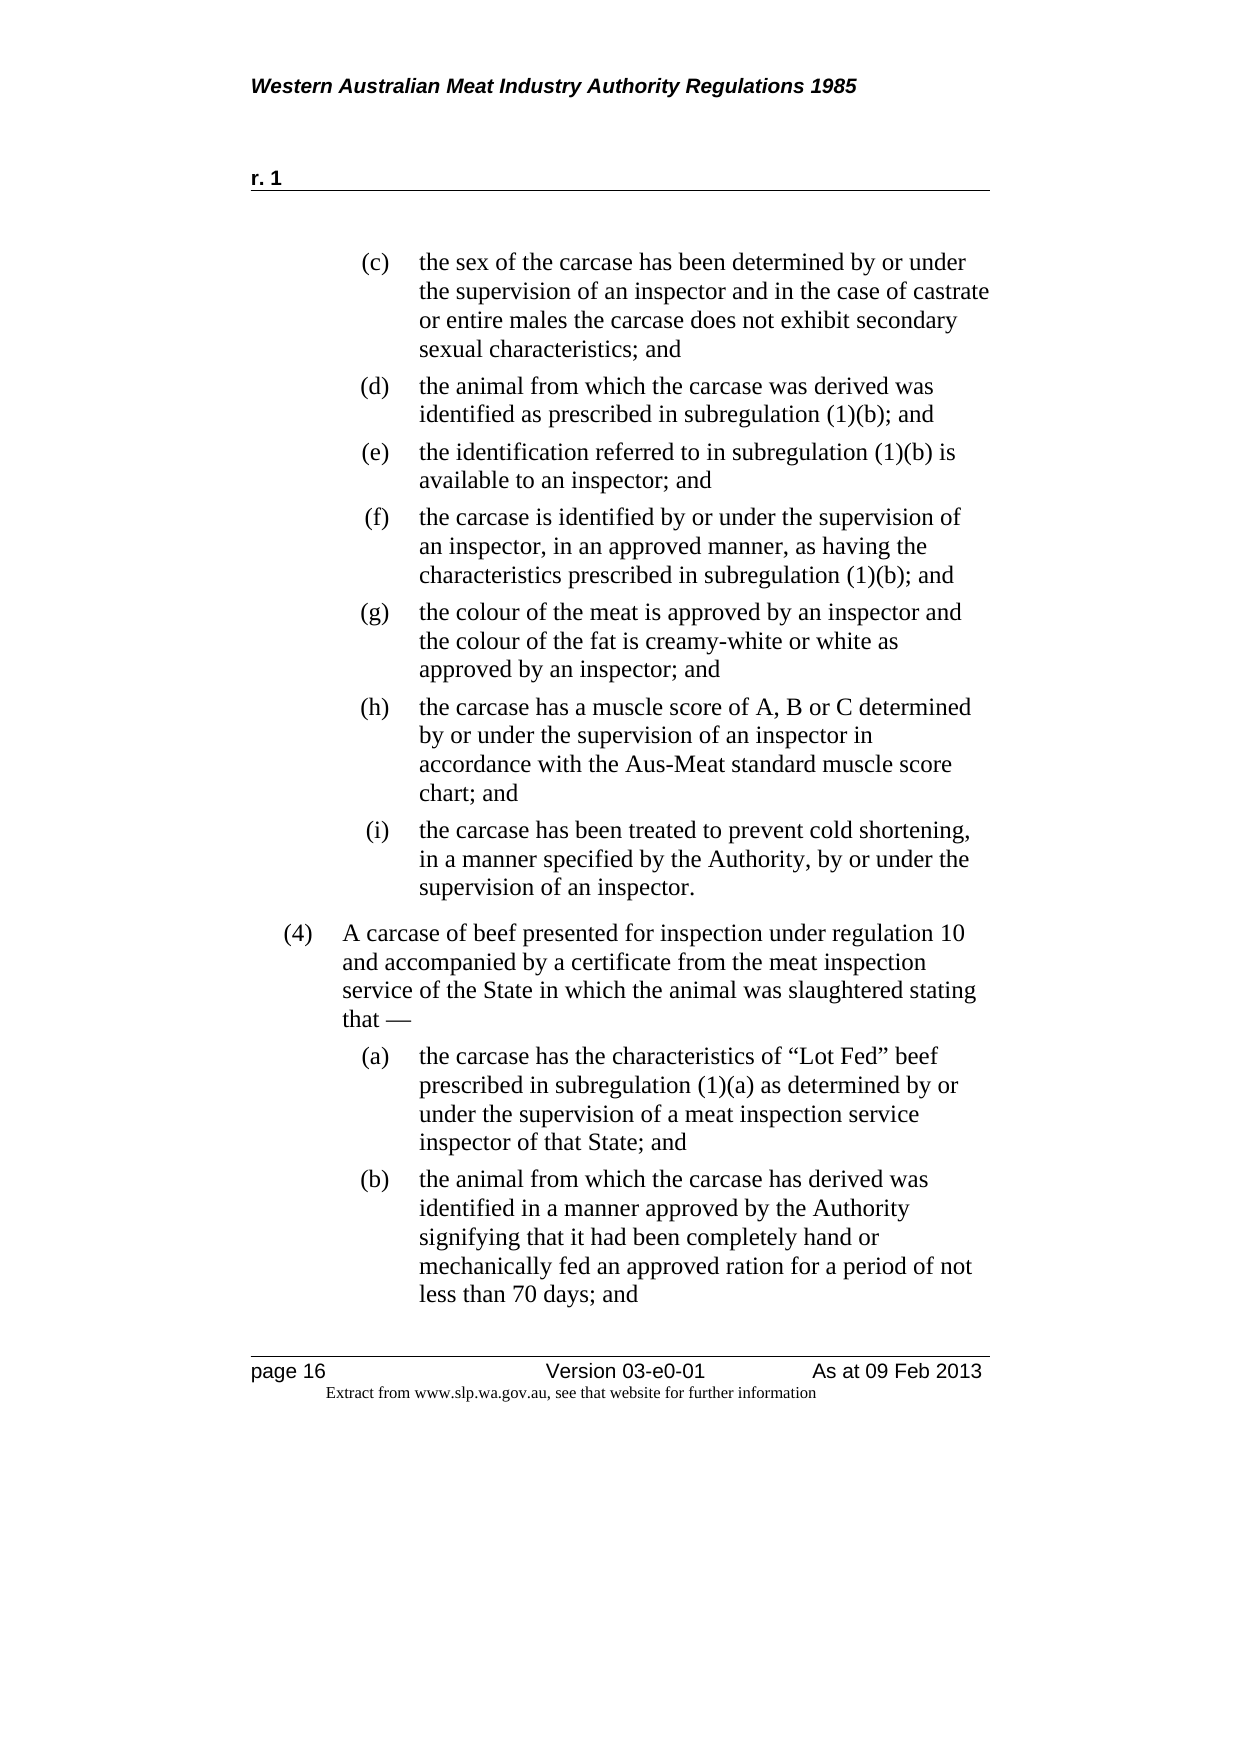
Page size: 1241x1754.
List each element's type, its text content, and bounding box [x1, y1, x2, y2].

text (d) the animal from which the carcase was derived was identified as prescribed in subregulation (1)(b); and [251, 371, 990, 428]
text (a) the carcase has the characteristics of “Lot Fed” beef prescribed in subregulation (1)(a) as determined by or under the supervision of a meat inspection service inspector of that State; and [251, 1041, 990, 1156]
text (4) A carcase of beef presented for inspection under regulation 10 and accompanied by a certificate from the meat inspection service of the State in which the animal was slaughtered stating that — [251, 918, 990, 1033]
text (b) the animal from which the carcase has derived was identified in a manner approved by the Authority signifying that it had been completely hand or mechanically fed an approved ration for a period of not less than 70 days; and [251, 1164, 990, 1308]
text (c) the sex of the carcase has been determined by or under the supervision of an inspector and in the case of castrate or entire males the carcase does not exhibit secondary sexual characteristics; and [251, 247, 990, 362]
text (i) the carcase has been treated to prevent cold shortening, in a manner specified by the Authority, by or under the supervision of an inspector. [251, 815, 990, 901]
text (e) the identification referred to in subregulation (1)(b) is available to an inspector; and [251, 437, 990, 494]
text (h) the carcase has a muscle score of A, B or C determined by or under the supervision of an inspector in accordance with the Aus-Meat standard muscle score chart; and [251, 692, 990, 807]
text (f) the carcase is identified by or under the supervision of an inspector, in an approved manner, as having the characteristics prescribed in subregulation (1)(b); and [251, 502, 990, 589]
text (g) the colour of the meat is approved by an inspector and the colour of the fat is creamy-white or white as approved by an inspector; and [251, 597, 990, 683]
